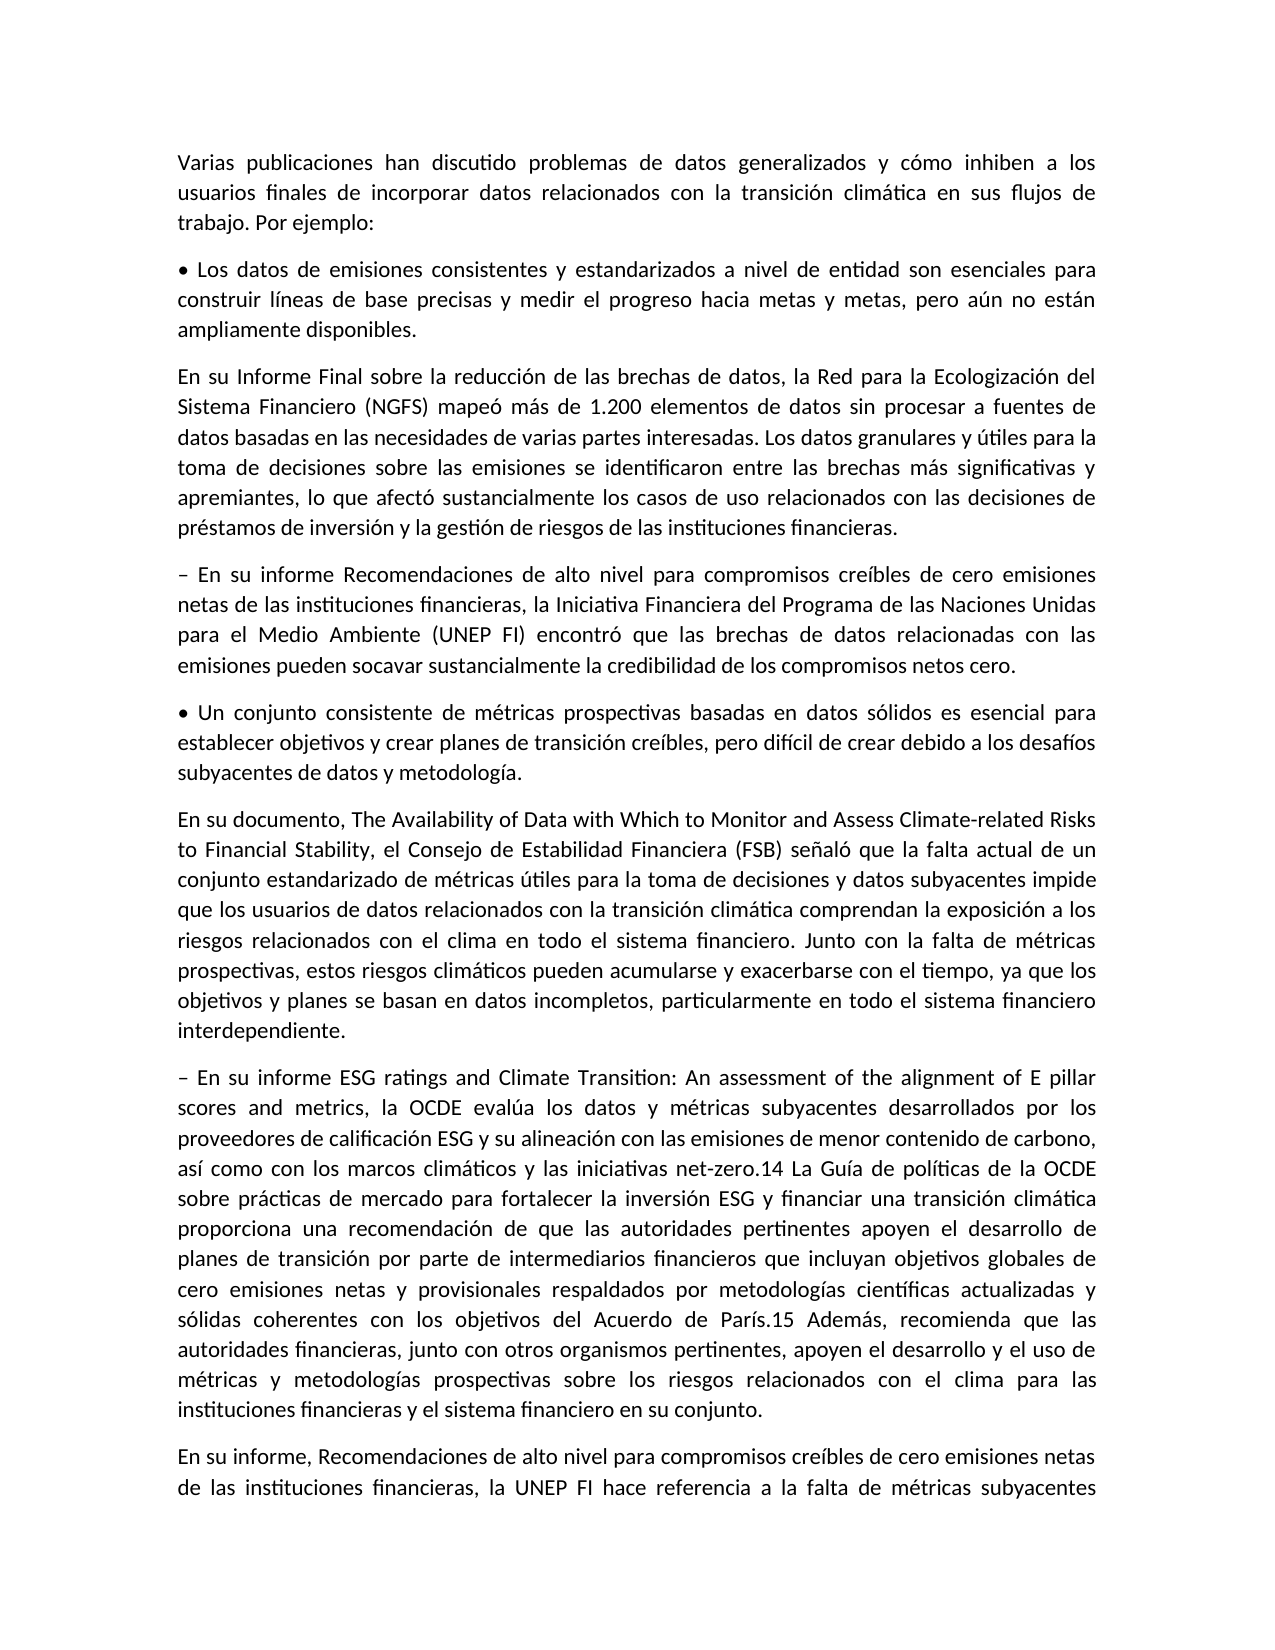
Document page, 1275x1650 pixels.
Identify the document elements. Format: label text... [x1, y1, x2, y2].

text En su documento, The Availability of Data with Which to Monitor and Assess Climate-related Risks to Financial Stability, el Consejo de Estabilidad Financiera (FSB) señaló que la falta actual de un conjunto estandarizado de métricas útiles para la toma de decisiones y datos subyacentes impide que los usuarios de datos relacionados con la transición climática comprendan la exposición a los riesgos relacionados con el clima en todo el sistema financiero. Junto con la falta de métricas prospectivas, estos riesgos climáticos pueden acumularse y exacerbarse con el tiempo, ya que los objetivos y planes se basan en datos incompletos, particularmente en todo el sistema financiero interdependiente. [177, 805, 1098, 1044]
text – En su informe ESG ratings and Climate Transition: An assessment of the alignment of E pillar scores and metrics, la OCDE evalúa los datos y métricas subyacentes desarrollados por los proveedores de calificación ESG y su alineación con las emisiones de menor contenido de carbono, así como con los marcos climáticos y las iniciativas net-zero.14 La Guía de políticas de la OCDE sobre prácticas de mercado para fortalecer la inversión ESG y financiar una transición climática proporciona una recomendación de que las autoridades pertinentes apoyen el desarrollo de planes de transición por parte de intermediarios financieros que incluyan objetivos globales de cero emisiones netas y provisionales respaldados por metodologías científicas actualizadas y sólidas coherentes con los objetivos del Acuerdo de París.15 Además, recomienda que las autoridades financieras, junto con otros organismos pertinentes, apoyen el desarrollo y el uso de métricas y metodologías prospectivas sobre los riesgos relacionados con el clima para las instituciones financieras y el sistema financiero en su conjunto. [177, 1063, 1098, 1423]
text • Un conjunto consistente de métricas prospectivas basadas en datos sólidos es esencial para establecer objetivos y crear planes de transición creíbles, pero difícil de crear debido a los desafíos subyacentes de datos y metodología. [177, 698, 1098, 786]
text – En su informe Recomendaciones de alto nivel para compromisos creíbles de cero emisiones netas de las instituciones financieras, la Iniciativa Financiera del Programa de las Naciones Unidas para el Medio Ambiente (UNEP FI) encontró que las brechas de datos relacionadas con las emisiones pueden socavar sustancialmente la credibilidad de los compromisos netos cero. [177, 560, 1098, 679]
text • Los datos de emisiones consistentes y estandarizados a nivel de entidad son esenciales para construir líneas de base precisas y medir el progreso hacia metas y metas, pero aún no están ampliamente disponibles. [177, 255, 1098, 343]
text Varias publicaciones han discutido problemas de datos generalizados y cómo inhiben a los usuarios finales de incorporar datos relacionados con la transición climática en sus flujos de trabajo. Por ejemplo: [177, 148, 1098, 236]
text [177, 1442, 1098, 1501]
text En su Informe Final sobre la reducción de las brechas de datos, la Red para la Ecologización del Sistema Financiero (NGFS) mapeó más de 1.200 elementos de datos sin procesar a fuentes de datos basadas en las necesidades de varias partes interesadas. Los datos granulares y útiles para la toma de decisiones sobre las emisiones se identificaron entre las brechas más significativas y apremiantes, lo que afectó sustancialmente los casos de uso relacionados con las decisiones de préstamos de inversión y la gestión de riesgos de las instituciones financieras. [177, 362, 1098, 541]
